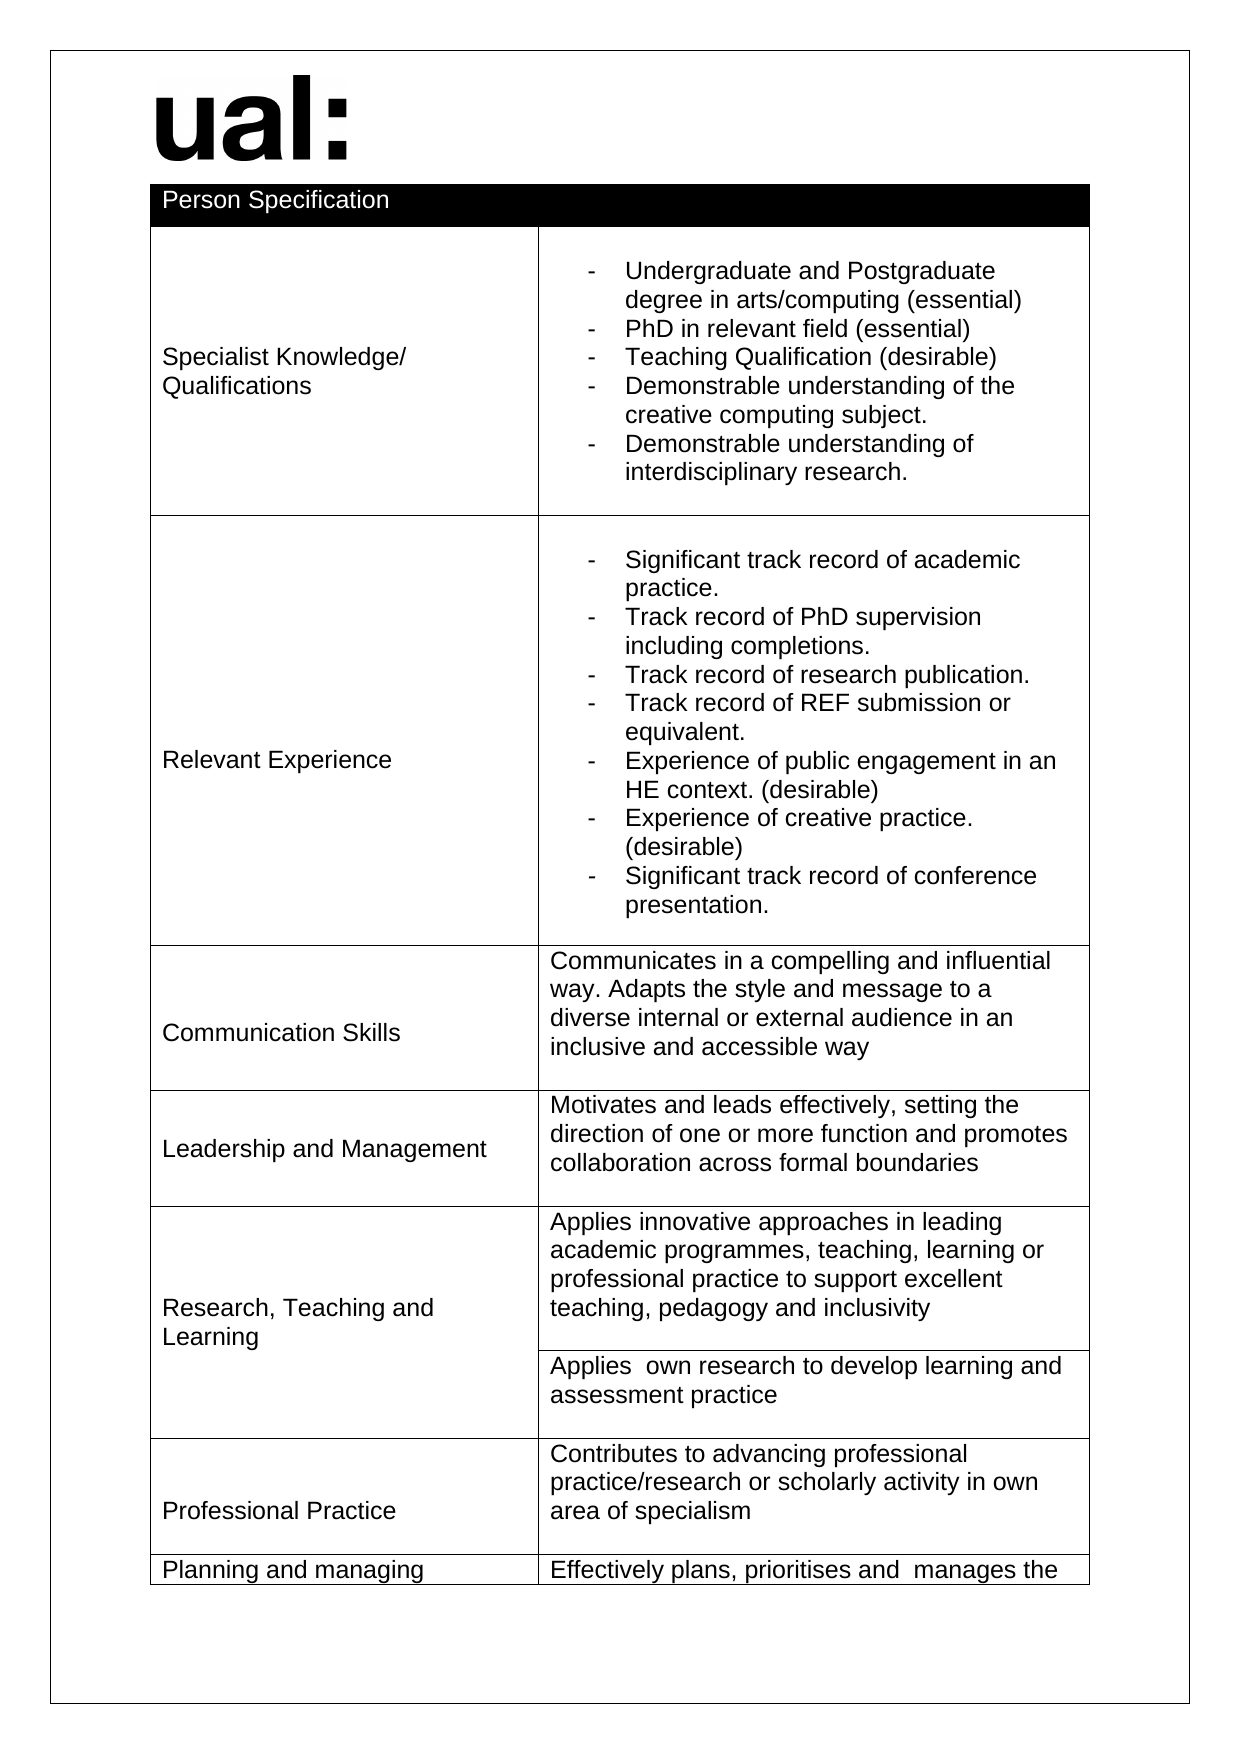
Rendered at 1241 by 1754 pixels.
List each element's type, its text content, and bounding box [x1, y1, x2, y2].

table_header Person Specification [151, 185, 1089, 226]
table_cell Applies own research to develop learning and assessment practice [539, 1351, 1089, 1438]
table_cell Communicates in a compelling and influential way. Adapts the style and message to a diverse internal or external audience in an inclusive and accessible way [539, 946, 1089, 1089]
table_cell Professional Practice [151, 1439, 538, 1554]
table_cell Effectively plans, prioritises and manages the delivery of complex projects or activities to achieve long term strategic objectives [539, 1555, 1089, 1583]
table_cell Relevant Experience [151, 516, 538, 945]
table_cell Applies innovative approaches in leading academic programmes, teaching, learning or professional practice to support excellent teaching, pedagogy and inclusivity [539, 1207, 1089, 1350]
table_cell Communication Skills [151, 946, 538, 1089]
table_cell Planning and managing resources [151, 1555, 538, 1583]
table_cell Specialist Knowledge/ Qualifications [151, 227, 538, 515]
table_cell Motivates and leads effectively, setting the direction of one or more function and promotes collaboration across formal boundaries [539, 1091, 1089, 1206]
table_cell Undergraduate and Postgraduate degree in arts/computing (essential) PhD in relevant field (essential) Teaching Qualification (desirable) Demonstrable understanding of the creative computing subject. Demonstrable understanding of interdisciplinary research. [539, 227, 1089, 515]
table_cell Contributes to advancing professional practice/research or scholarly activity in own area of specialism [539, 1439, 1089, 1554]
table_cell Significant track record of academic practice. Track record of PhD supervision including completions. Track record of research publication. Track record of REF submission or equivalent. Experience of public engagement in an HE context. (desirable) Experience of creative practice. (desirable) Significant track record of conference presentation. [539, 516, 1089, 945]
table_cell Leadership and Management [151, 1091, 538, 1206]
table_cell Research, Teaching and Learning [151, 1207, 538, 1438]
picture [156, 75, 347, 161]
